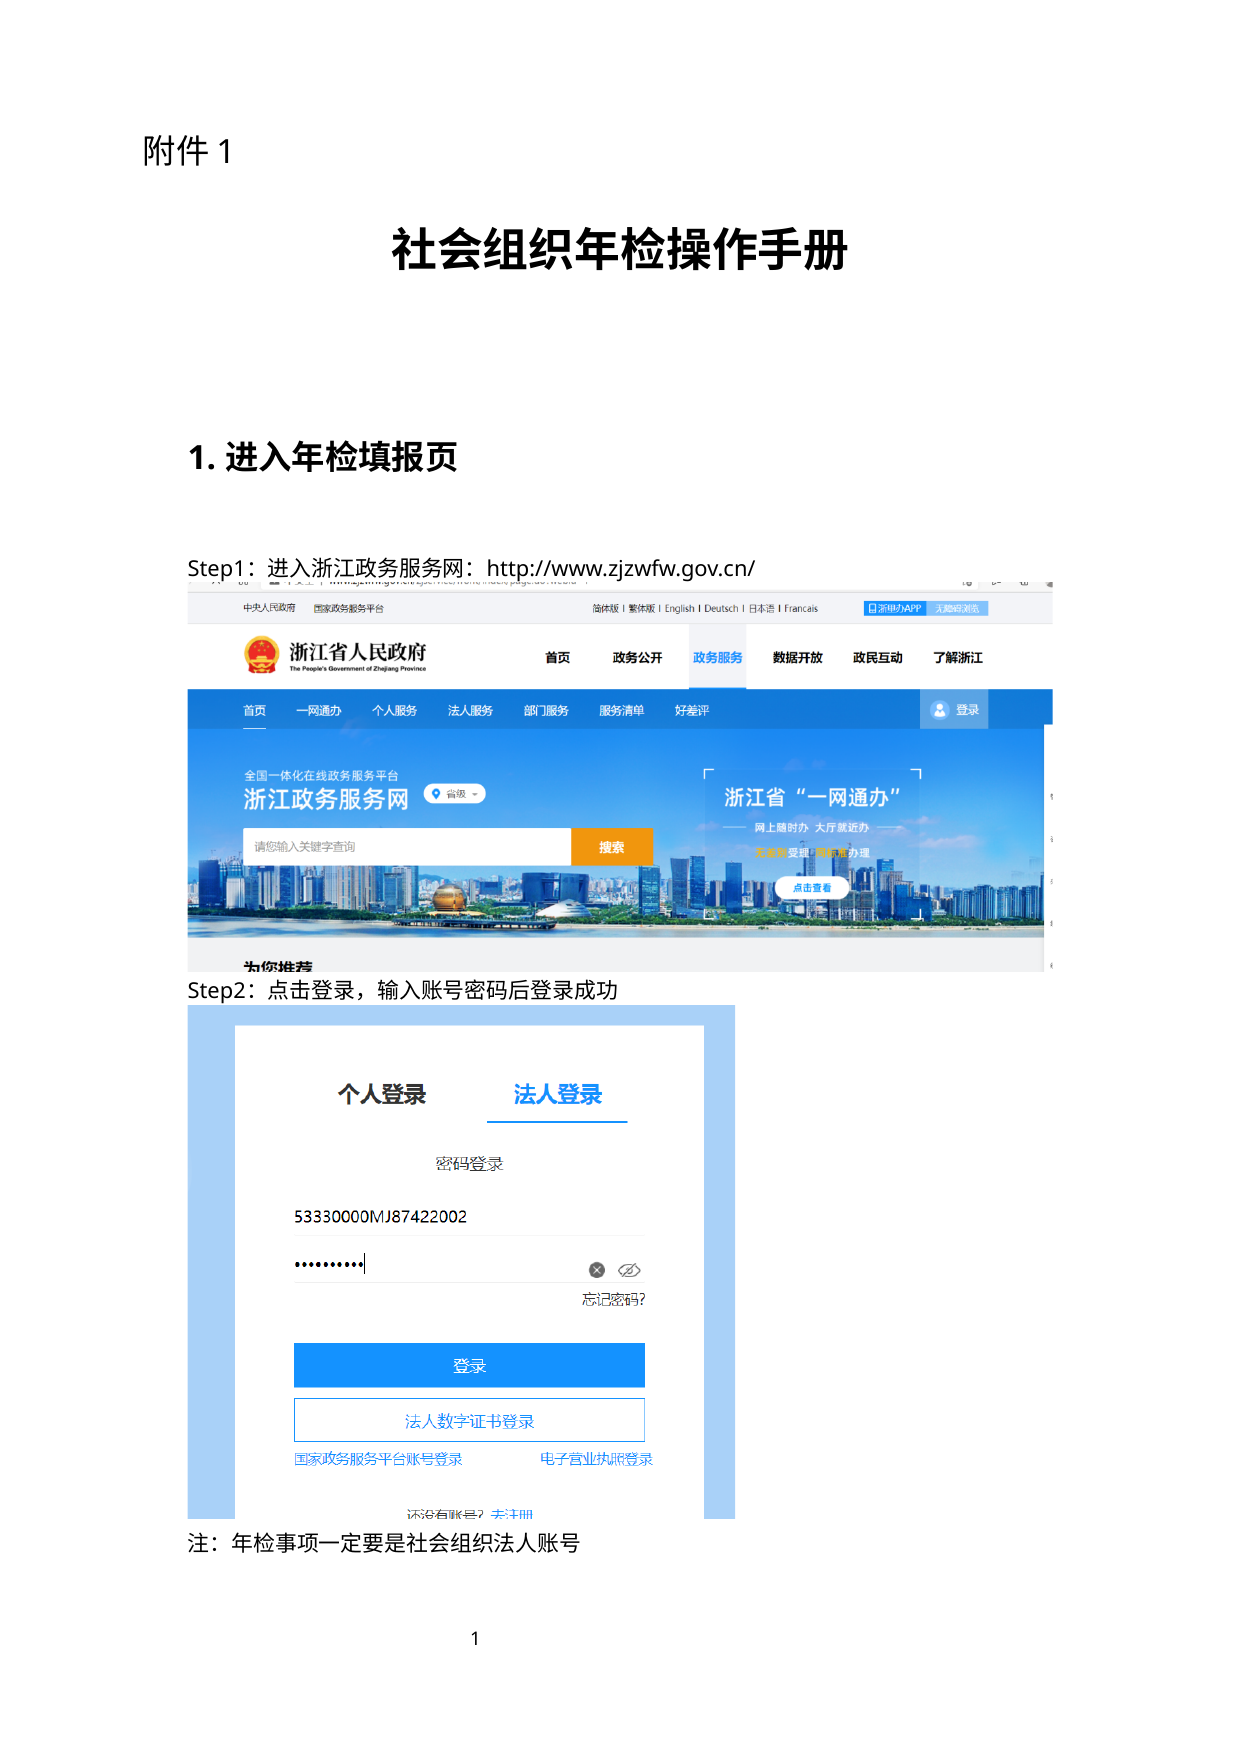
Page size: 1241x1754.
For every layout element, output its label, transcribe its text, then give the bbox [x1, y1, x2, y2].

subtitle 进入年检填报页 [187, 423, 1053, 488]
text Step2：点击登录，输入账号密码后登录成功 [187, 973, 1053, 1005]
text 注：年检事项一定要是社会组织法人账号 [187, 1525, 1053, 1558]
text Step1：进入浙江政务服务网：http://www.zjzwfw.gov.cn/ [187, 550, 1053, 582]
picture [187, 1005, 736, 1519]
subtitle 社会组织年检操作手册 [187, 197, 1053, 295]
picture [187, 582, 1053, 972]
